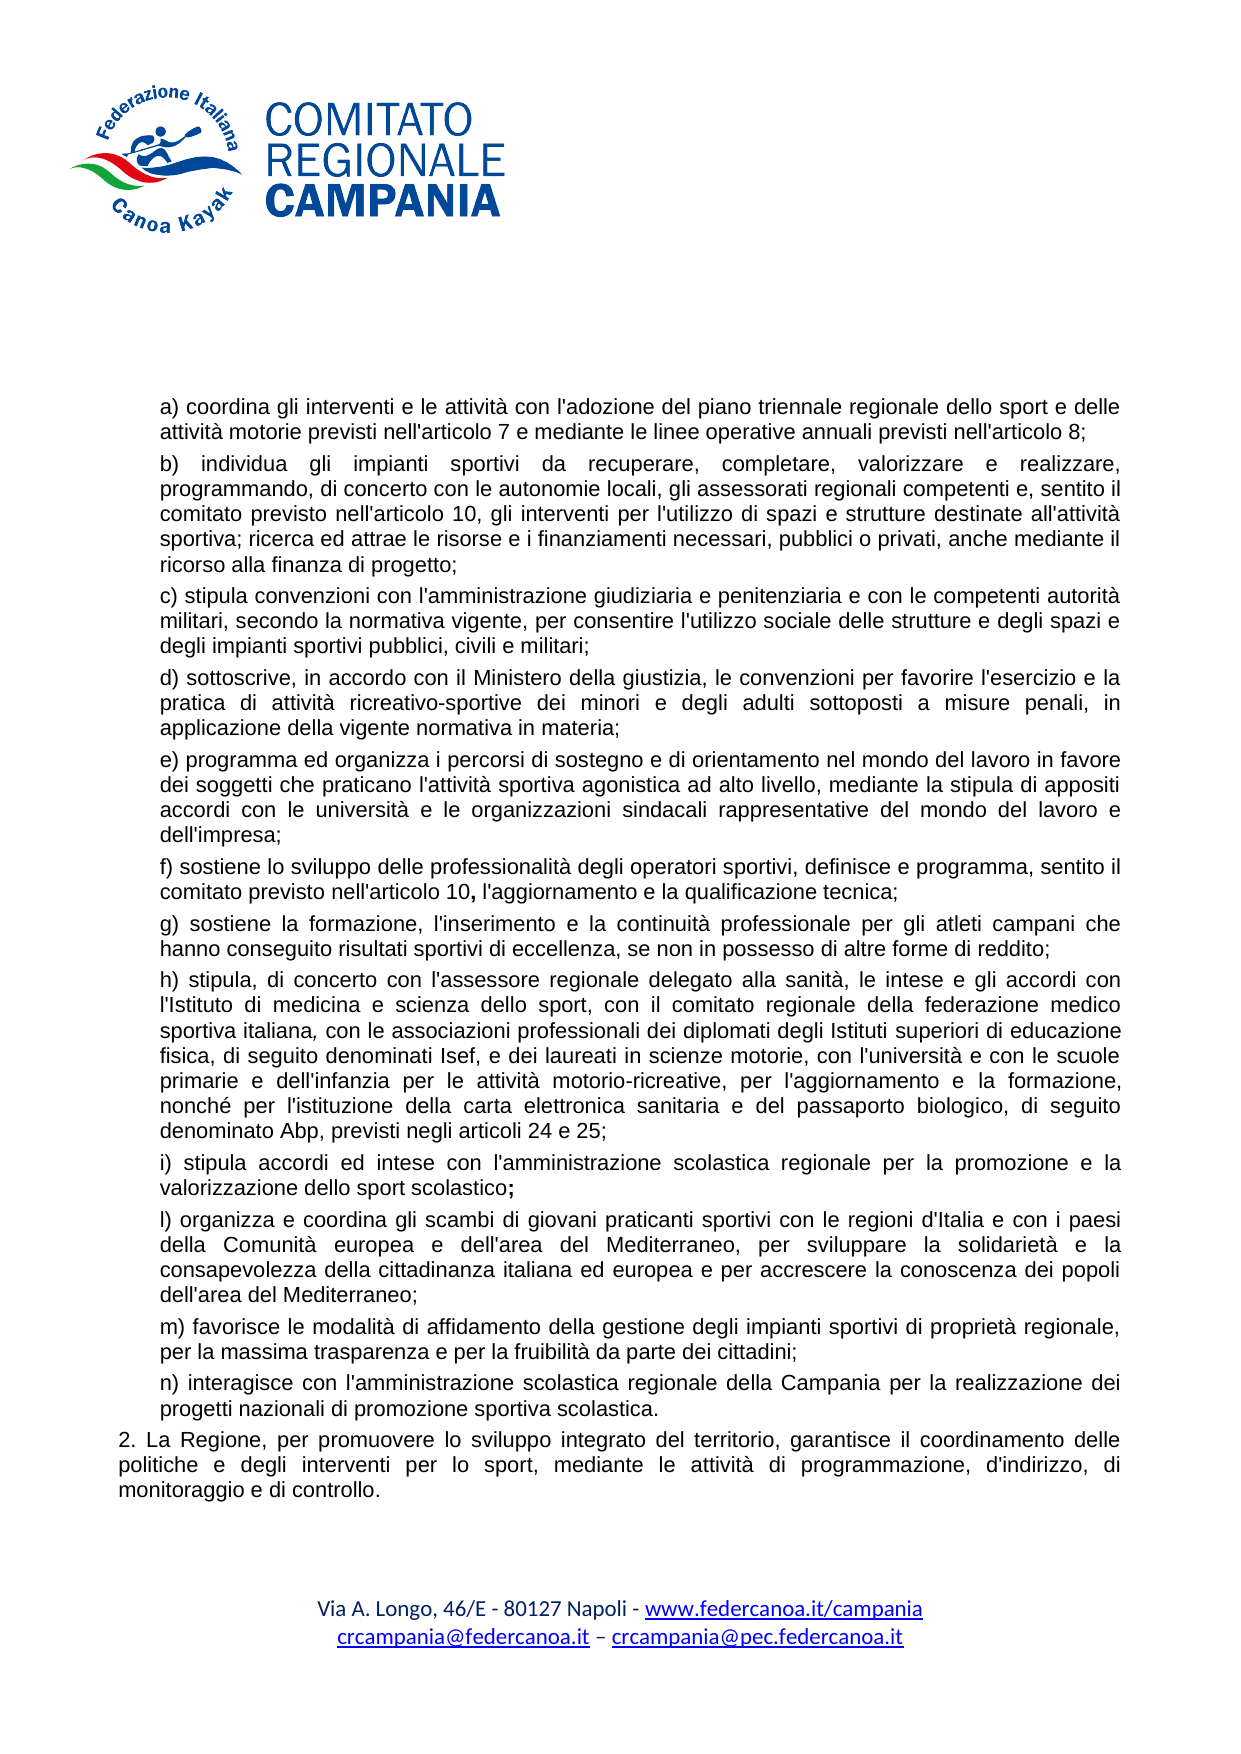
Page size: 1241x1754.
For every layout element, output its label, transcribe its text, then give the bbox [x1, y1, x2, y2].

text i) stipula accordi ed intese con l'amministrazione scolastica regionale per la promozione e la valorizzazione dello sport scolastico; [159, 1150, 1122, 1200]
text e) programma ed organizza i percorsi di sostegno e di orientamento nel mondo del lavoro in favore dei soggetti che praticano l'attività sportiva agonistica ad alto livello, mediante la stipula di appositi accordi con le università e le organizzazioni sindacali rappresentative del mondo del lavoro e dell'impresa; [159, 747, 1122, 848]
text d) sottoscrive, in accordo con il Ministero della giustizia, le convenzioni per favorire l'esercizio e la pratica di attività ricreativo-sportive dei minori e degli adulti sottoposti a misure penali, in applicazione della vigente normativa in materia; [159, 665, 1122, 741]
text f) sostiene lo sviluppo delle professionalità degli operatori sportivi, definisce e programma, sentito il comitato previsto nell'articolo 10, l'aggiornamento e la qualificazione tecnica; [159, 854, 1122, 904]
text c) stipula convenzioni con l'amministrazione giudiziaria e penitenziaria e con le competenti autorità militari, secondo la normativa vigente, per consentire l'utilizzo sociale delle strutture e degli spazi e degli impianti sportivi pubblici, civili e militari; [159, 583, 1122, 659]
picture [43, 0, 601, 327]
text g) sostiene la formazione, l'inserimento e la continuità professionale per gli atleti campani che hanno conseguito risultati sportivi di eccellenza, se non in possesso di altre forme di reddito; [159, 911, 1122, 961]
text n) interagisce con l'amministrazione scolastica regionale della Campania per la realizzazione dei progetti nazionali di promozione sportiva scolastica. [159, 1370, 1122, 1421]
text a) coordina gli interventi e le attività con l'adozione del piano triennale regionale dello sport e delle attività motorie previsti nell'articolo 7 e mediante le linee operative annuali previsti nell'articolo 8; [159, 394, 1122, 444]
text m) favorisce le modalità di affidamento della gestione degli impianti sportivi di proprietà regionale, per la massima trasparenza e per la fruibilità da parte dei cittadini; [159, 1314, 1122, 1364]
text 2. La Regione, per promuovere lo sviluppo integrato del territorio, garantisce il coordinamento delle politiche e degli interventi per lo sport, mediante le attività di programmazione, d'indirizzo, di monitoraggio e di controllo. [118, 1427, 1122, 1503]
text l) organizza e coordina gli scambi di giovani praticanti sportivi con le regioni d'Italia e con i paesi della Comunità europea e dell'area del Mediterraneo, per sviluppare la solidarietà e la consapevolezza della cittadinanza italiana ed europea e per accrescere la conoscenza dei popoli dell'area del Mediterraneo; [159, 1207, 1122, 1307]
text h) stipula, di concerto con l'assessore regionale delegato alla sanità, le intese e gli accordi con l'Istituto di medicina e scienza dello sport, con il comitato regionale della federazione medico sportiva italiana, con le associazioni professionali dei diplomati degli Istituti superiori di educazione fisica, di seguito denominati Isef, e dei laureati in scienze motorie, con l'università e con le scuole primarie e dell'infanzia per le attività motorio-ricreative, per l'aggiornamento e la formazione, nonché per l'istituzione della carta elettronica sanitaria e del passaporto biologico, di seguito denominato Abp, previsti negli articoli 24 e 25; [159, 967, 1122, 1144]
text b) individua gli impianti sportivi da recuperare, completare, valorizzare e realizzare, programmando, di concerto con le autonomie locali, gli assessorati regionali competenti e, sentito il comitato previsto nell'articolo 10, gli interventi per l'utilizzo di spazi e strutture destinate all'attività sportiva; ricerca ed attrae le risorse e i finanziamenti necessari, pubblici o privati, anche mediante il ricorso alla finanza di progetto; [159, 451, 1122, 577]
